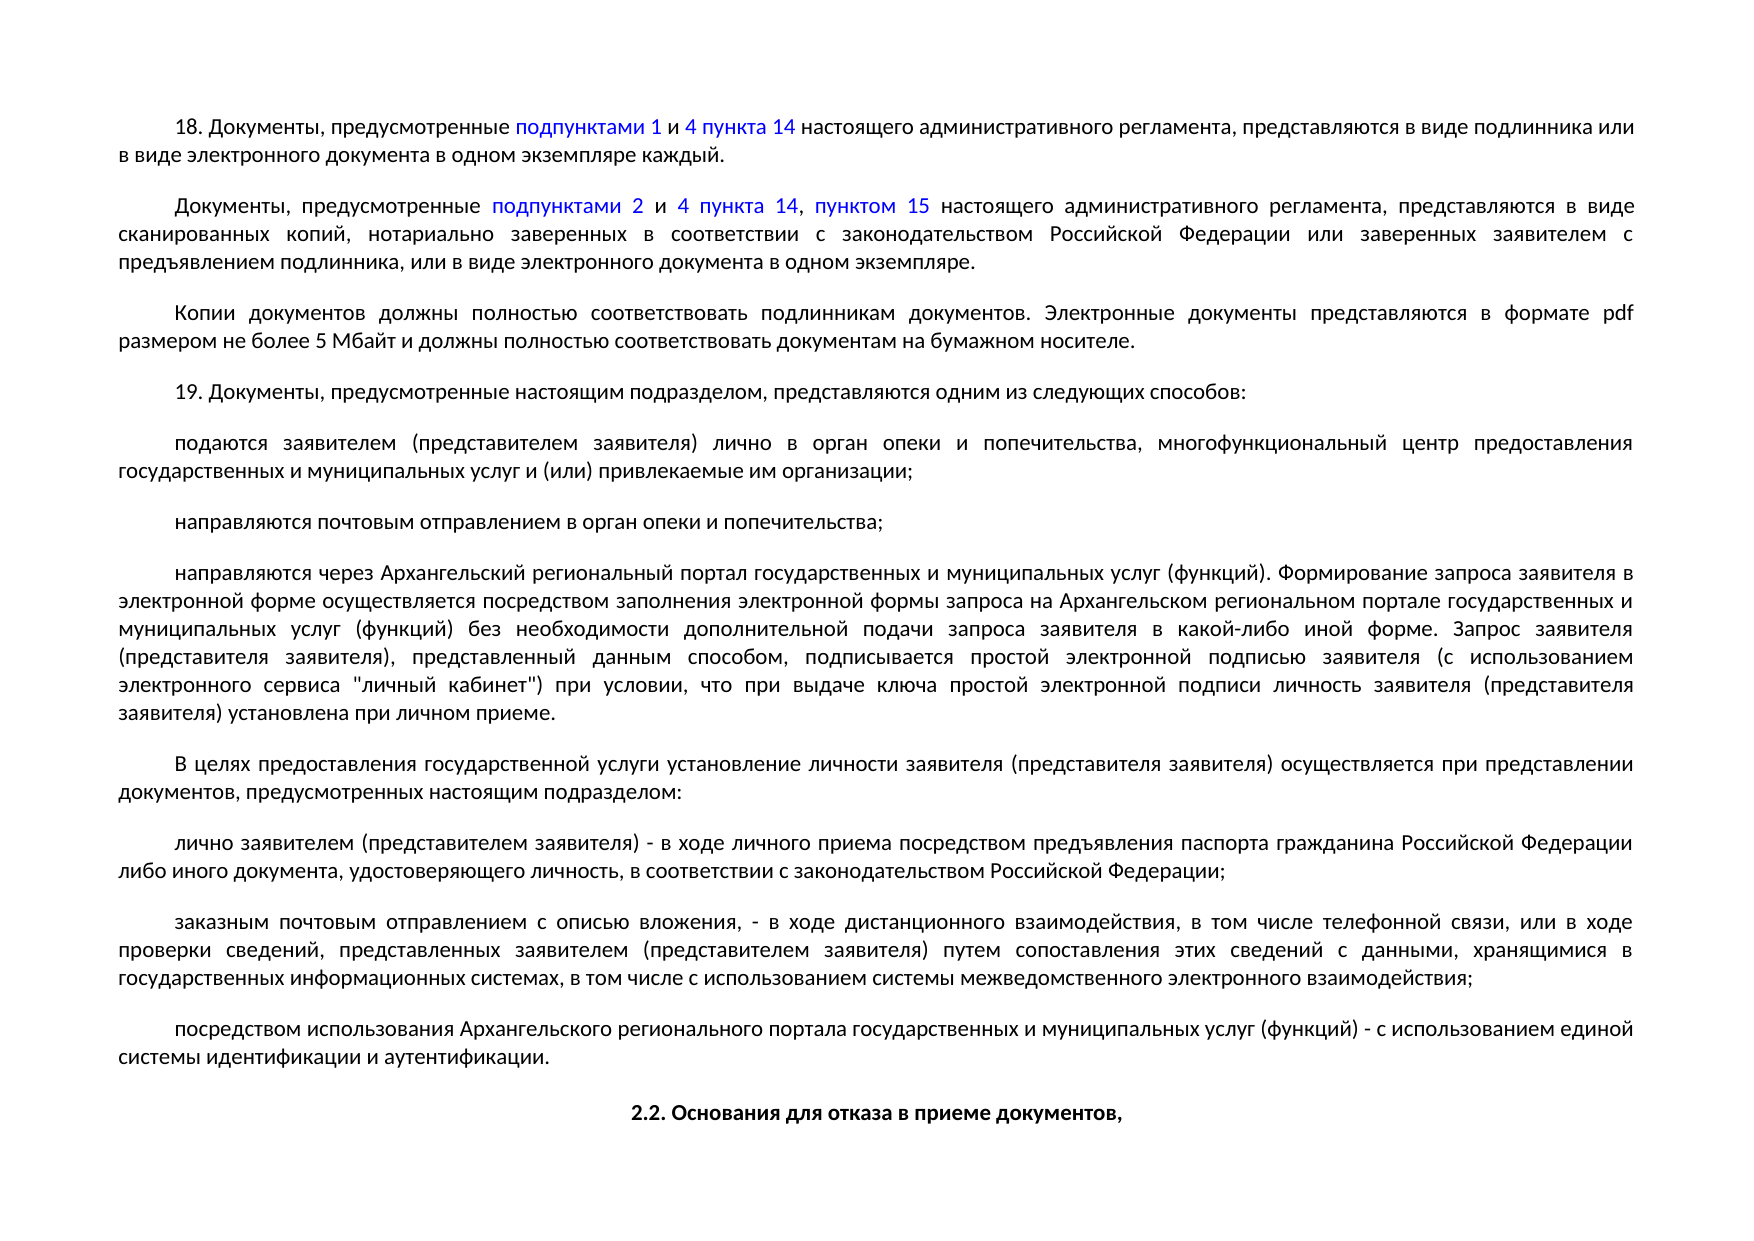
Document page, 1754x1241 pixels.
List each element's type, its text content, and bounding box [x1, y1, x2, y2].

text Документы, предусмотренные подпунктами 2 и 4 пункта 14, пунктом 15 настоящего административного регламента, представляются в виде сканированных копий, нотариально заверенных в соответствии с законодательством Российской Федерации или заверенных заявителем с предъявлением подлинника, или в виде электронного документа в одном экземпляре. [118, 191, 1636, 275]
text В целях предоставления государственной услуги установление личности заявителя (представителя заявителя) осуществляется при представлении документов, предусмотренных настоящим подразделом: [118, 749, 1636, 805]
text направляются через Архангельский региональный портал государственных и муниципальных услуг (функций). Формирование запроса заявителя в электронной форме осуществляется посредством заполнения электронной формы запроса на Архангельском региональном портале государственных и муниципальных услуг (функций) без необходимости дополнительной подачи запроса заявителя в какой-либо иной форме. Запрос заявителя (представителя заявителя), представленный данным способом, подписывается простой электронной подписью заявителя (с использованием электронного сервиса "личный кабинет") при условии, что при выдаче ключа простой электронной подписи личность заявителя (представителя заявителя) установлена при личном приеме. [118, 558, 1636, 726]
text лично заявителем (представителем заявителя) - в ходе личного приема посредством предъявления паспорта гражданина Российской Федерации либо иного документа, удостоверяющего личность, в соответствии с законодательством Российской Федерации; [118, 828, 1636, 884]
text заказным почтовым отправлением с описью вложения, - в ходе дистанционного взаимодействия, в том числе телефонной связи, или в ходе проверки сведений, представленных заявителем (представителем заявителя) путем сопоставления этих сведений с данными, хранящимися в государственных информационных системах, в том числе с использованием системы межведомственного электронного взаимодействия; [118, 907, 1636, 991]
text 19. Документы, предусмотренные настоящим подразделом, представляются одним из следующих способов: [118, 377, 1636, 405]
title 2.2. Основания для отказа в приеме документов, [118, 1098, 1636, 1126]
text подаются заявителем (представителем заявителя) лично в орган опеки и попечительства, многофункциональный центр предоставления государственных и муниципальных услуг и (или) привлекаемые им организации; [118, 428, 1636, 484]
text 18. Документы, предусмотренные подпунктами 1 и 4 пункта 14 настоящего административного регламента, представляются в виде подлинника или в виде электронного документа в одном экземпляре каждый. [118, 112, 1636, 168]
text посредством использования Архангельского регионального портала государственных и муниципальных услуг (функций) - с использованием единой системы идентификации и аутентификации. [118, 1014, 1636, 1070]
text Копии документов должны полностью соответствовать подлинникам документов. Электронные документы представляются в формате pdf размером не более 5 Мбайт и должны полностью соответствовать документам на бумажном носителе. [118, 298, 1636, 354]
text направляются почтовым отправлением в орган опеки и попечительства; [118, 507, 1636, 535]
